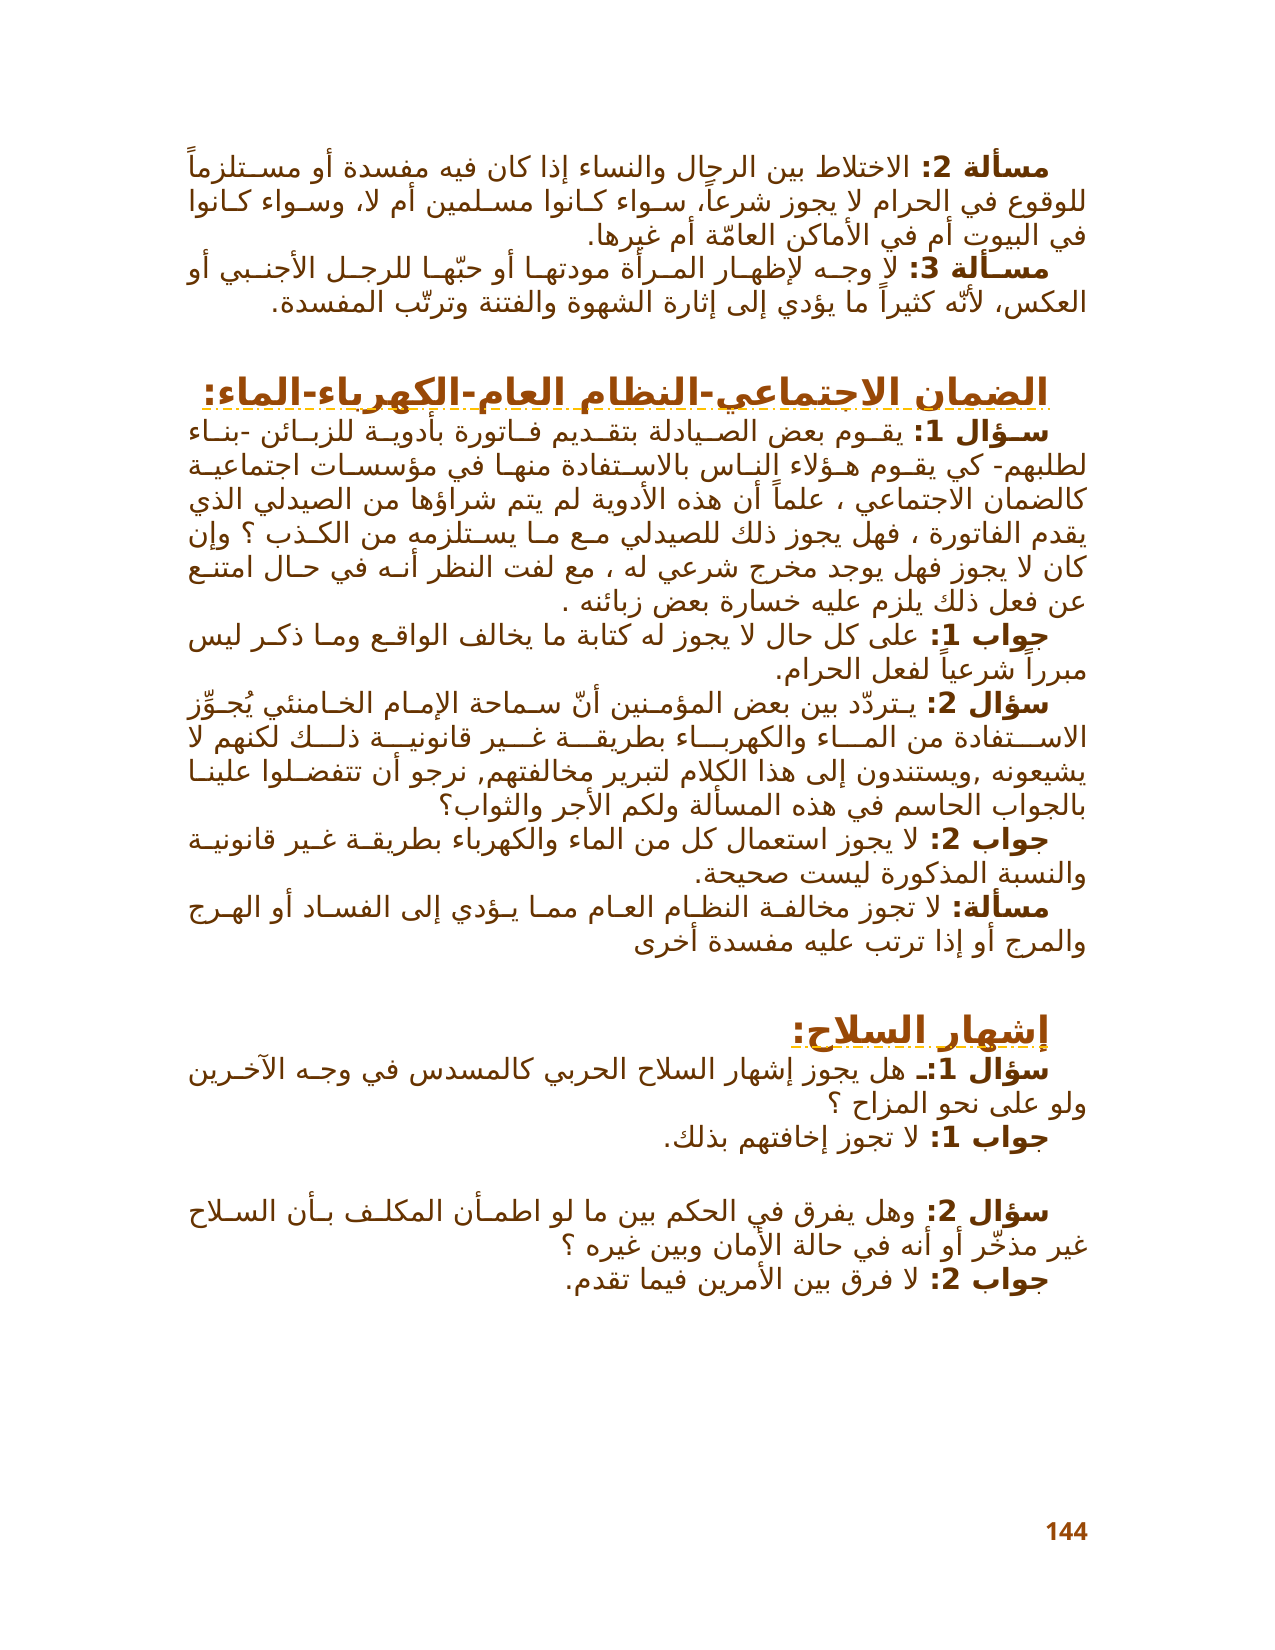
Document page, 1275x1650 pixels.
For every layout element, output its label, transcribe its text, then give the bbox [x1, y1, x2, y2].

text جواب 2: لا فرق بين الأمرين فيما تقدم.‏‏ [187, 1262, 1087, 1296]
text سؤال 2: يتردّد بين بعض المؤمنين أنّ سماحة الإمام الخامنئي يُجوِّز الاستفادة من الماء والكهرباء بطريقة غير قانونية ذلك لكنهم لا يشيعونه ,ويستندون إلى هذا الكلام لتبرير مخالفتهم, نرجو أن تتفضلوا علينا بالجواب الحاسم في هذه المسألة ولكم الأجر والثواب؟ [187, 686, 1087, 822]
text جواب 1: لا تجوز إخافتهم بذلك. [187, 1120, 1087, 1154]
text إشهار السلاح: [187, 1009, 1087, 1052]
text مسألة: لا تجوز مخالفة النظام العام مما يؤدي إلى الفساد أو الهرج والمرج أو إذا ترتب عليه مفسدة أخرى [187, 890, 1087, 958]
text جواب 2: لا يجوز استعمال كل من الماء والكهرباء بطريقة غير قانونية والنسبة المذكورة ليست صحيحة. [187, 822, 1087, 890]
text سؤال 2: وهل يفرق في الحكم بين ما لو اطمأن المكلف بأن السلاح غير مذخّر أو أنه في حالة الأمان وبين غيره ؟ [187, 1194, 1087, 1262]
text سؤال 1: يقوم بعض الصيادلة بتقديم فاتورة بأدوية للزبائن -بناء لطلبهم- كي يقوم هؤلاء الناس بالاستفادة منها في مؤسسات اجتماعية كالضمان الاجتماعي ، علماً أن هذه الأدوية لم يتم شراؤها من الصيدلي الذي يقدم الفاتورة ، فهل يجوز ذلك للصيدلي مع ما يستلزمه من الكذب ؟ وإن كان لا يجوز فهل يوجد مخرج شرعي له ، مع لفت النظر أنه في حال امتنع عن فعل ذلك يلزم عليه خسارة بعض زبائنه . [187, 414, 1087, 618]
text مسألة 2: الاختلاط بين الرجال والنساء إذا كان فيه مفسدة أو مستلزماً للوقوع في الحرام لا يجوز شرعاً، سواء كانوا مسلمين أم لا، وسواء كانوا في البيوت أم في الأماكن العامّة أم غيرها. [187, 150, 1087, 252]
text جواب 1: على كل حال لا يجوز له كتابة ما يخالف الواقع وما ذكر ليس مبرراً شرعياً لفعل الحرام. [187, 618, 1087, 686]
text مسألة 3: لا وجه لإظهار المرأة مودتها أو حبّها للرجل الأجنبي أو العكس، لأنّه كثيراً ما يؤدي إلى إثارة الشهوة والفتنة وترتّب المفسدة. [187, 252, 1087, 320]
text الضمان الاجتماعي-النظام العام-الكهرباء-الماء: [187, 371, 1087, 414]
text سؤال 1: هل يجوز إشهار السلاح الحربي كالمسدس في وجه الآخرين ولو على نحو المزاح ؟ [187, 1052, 1087, 1120]
